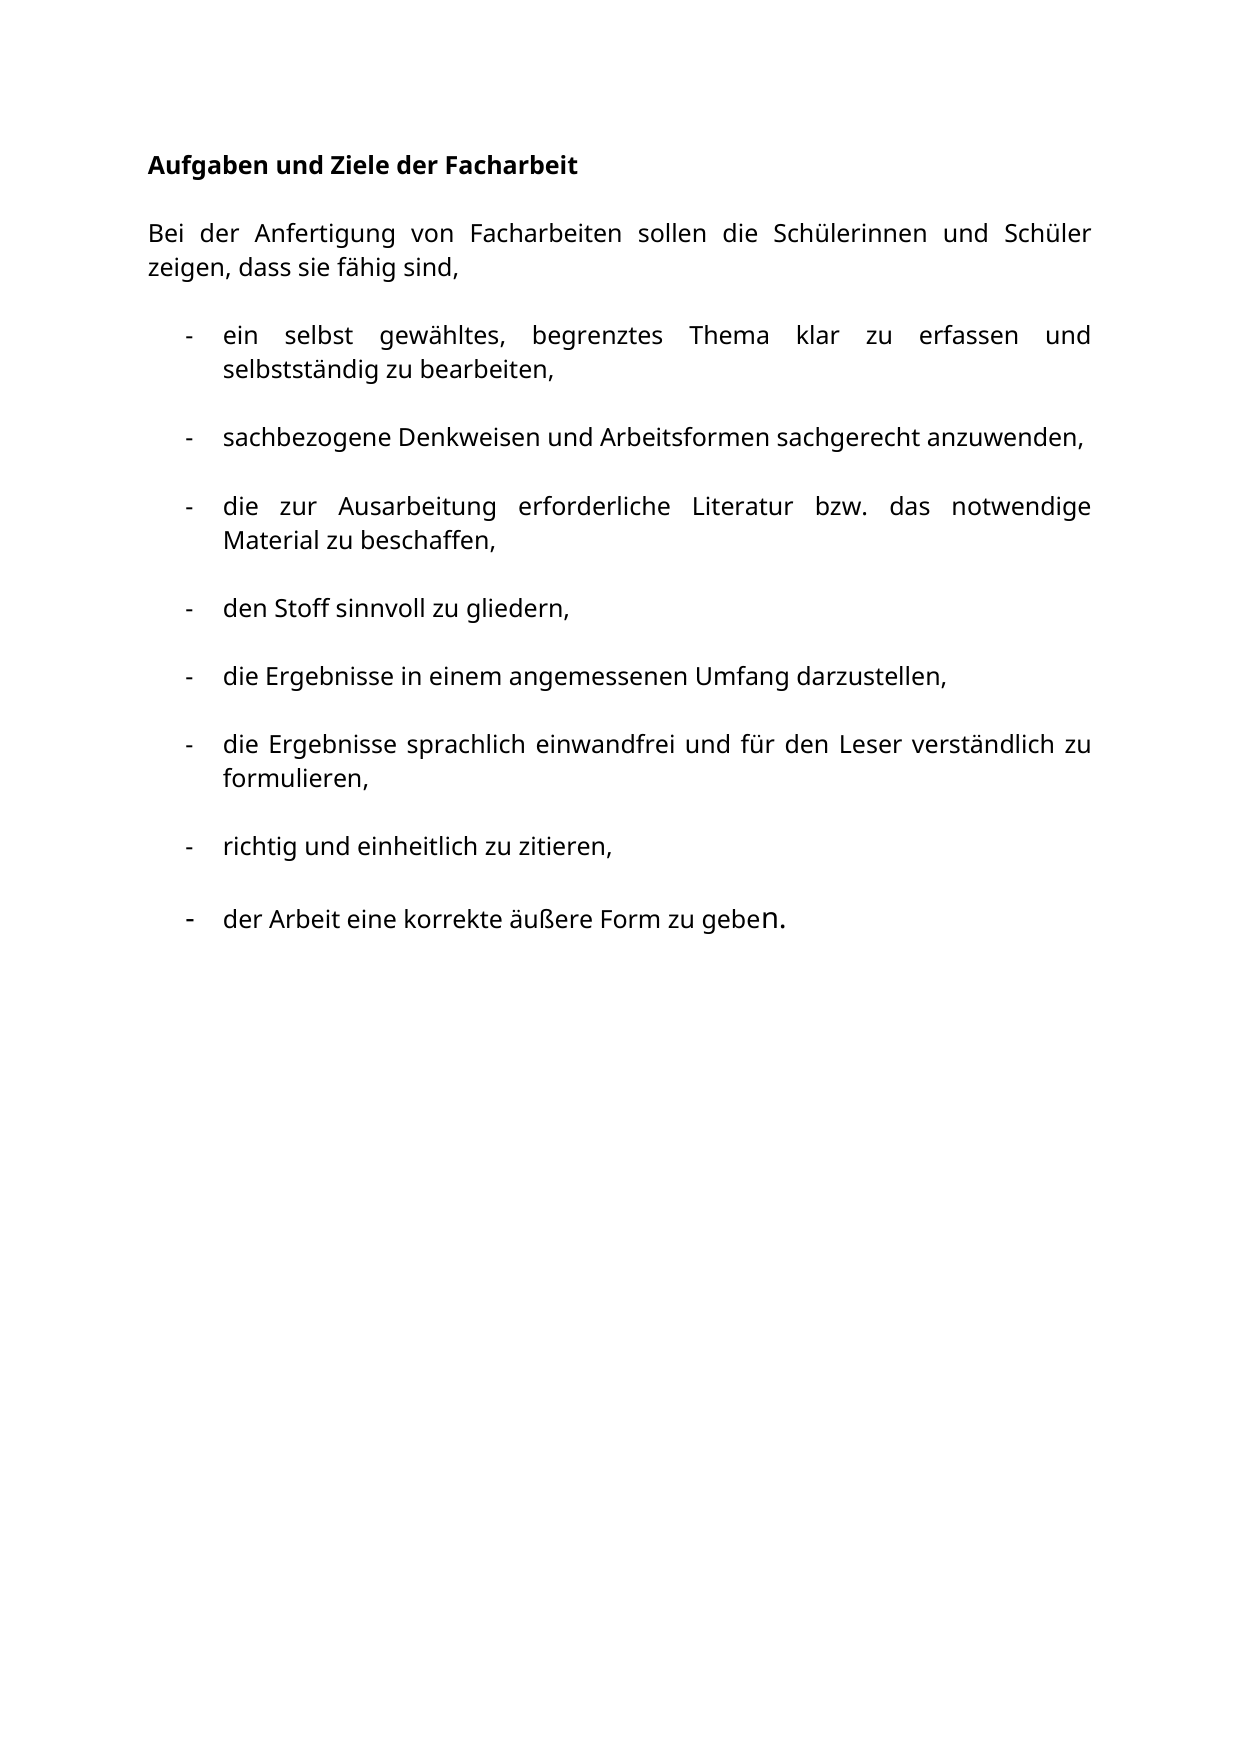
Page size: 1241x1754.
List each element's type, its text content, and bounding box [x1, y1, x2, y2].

list der Arbeit eine korrekte äußere Form zu geben. [185, 897, 1093, 937]
text Bei der Anfertigung von Facharbeiten sollen die Schülerinnen und Schüler zeigen, dass sie fähig sind, [148, 216, 1093, 284]
list die Ergebnisse sprachlich einwandfrei und für den Leser verständlich zu formulieren, [185, 727, 1093, 795]
list sachbezogene Denkweisen und Arbeitsformen sachgerecht anzuwenden, [185, 420, 1093, 454]
list ein selbst gewähltes, begrenztes Thema klar zu erfassen und selbstständig zu bearbeiten, [185, 318, 1093, 386]
list die Ergebnisse in einem angemessenen Umfang darzustellen, [185, 658, 1093, 693]
list die zur Ausarbeitung erforderliche Literatur bzw. das notwendige Material zu beschaffen, [185, 488, 1093, 556]
list richtig und einheitlich zu zitieren, [185, 829, 1093, 863]
text Aufgaben und Ziele der Facharbeit [148, 148, 1093, 182]
list den Stoff sinnvoll zu gliedern, [185, 590, 1093, 624]
